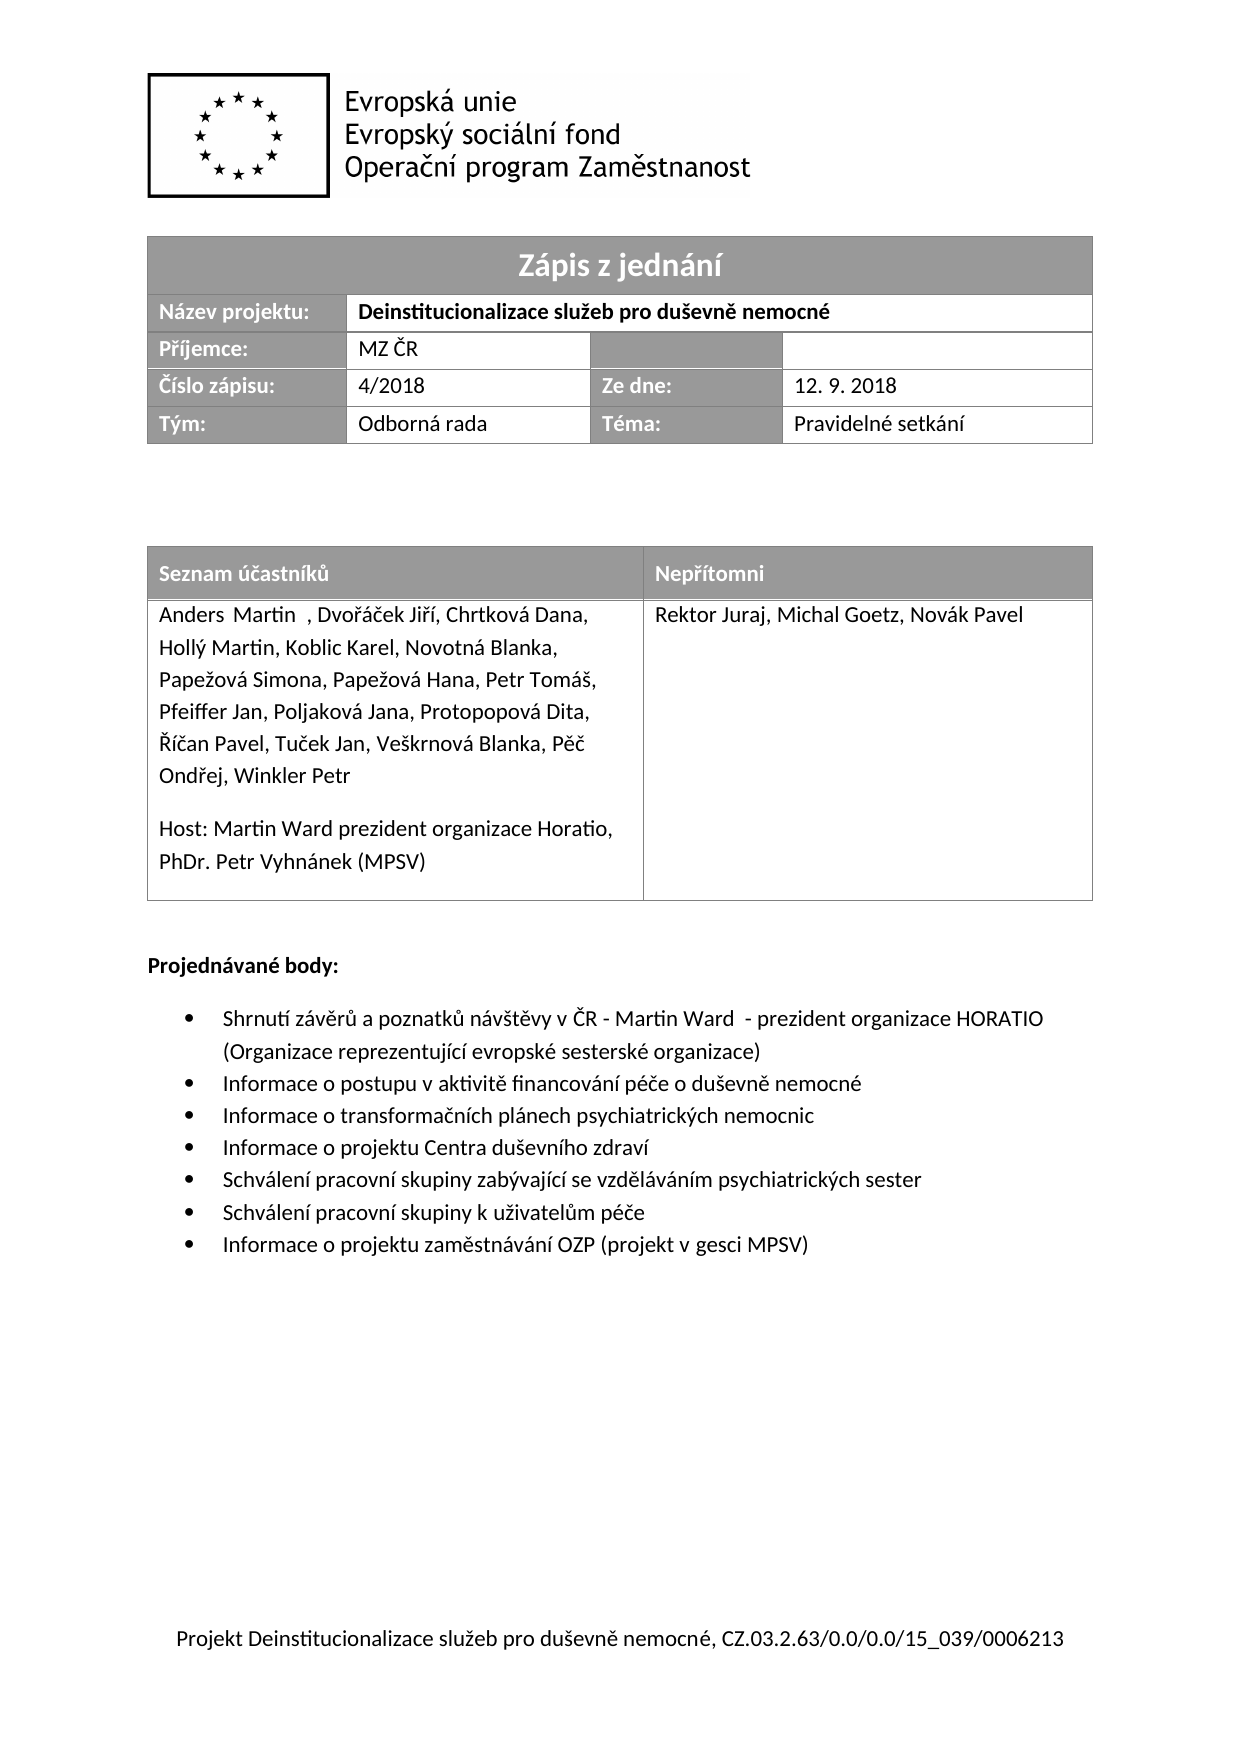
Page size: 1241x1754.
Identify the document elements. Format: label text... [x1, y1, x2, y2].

table_header Zápis z jednání [148, 237, 1092, 294]
table_cell Odborná rada [347, 407, 590, 443]
list Informace o transformačních plánech psychiatrických nemocnic [185, 1101, 1092, 1129]
list Shrnutí závěrů a poznatků návštěvy v ČR - Martin Ward - prezident organizace HORATIO (Organizace reprezentující evropské sesterské organizace) [185, 1004, 1092, 1065]
table_cell Číslo zápisu: [148, 370, 346, 406]
text Projednávané body: [148, 952, 1092, 979]
table_cell [591, 333, 782, 368]
list Informace o postupu v aktivitě financování péče o duševně nemocné [185, 1069, 1092, 1097]
table_cell 4/2018 [347, 370, 590, 406]
table_cell Tým: [148, 407, 346, 443]
list Informace o projektu Centra duševního zdraví [185, 1133, 1092, 1161]
table_header Nepřítomni [644, 547, 1092, 599]
picture [147, 73, 751, 198]
table_cell [783, 333, 1092, 368]
table_cell Ze dne: [591, 370, 782, 406]
table_cell Pravidelné setkání [783, 407, 1092, 443]
table_cell Anders Martin , Dvořáček Jiří, Chrtková Dana, Hollý Martin, Koblic Karel, Novotná Blanka, Papežová Simona, Papežová Hana, Petr Tomáš, Pfeiffer Jan, Poljaková Jana, Protopopová Dita, Říčan Pavel, Tuček Jan, Veškrnová Blanka, Pěč Ondřej, Winkler Petr Host: Martin Ward prezident organizace Horatio, PhDr. Petr Vyhnánek (MPSV) [148, 601, 643, 899]
table_cell Rektor Juraj, Michal Goetz, Novák Pavel [644, 601, 1092, 899]
table_cell Název projektu: [148, 295, 346, 331]
list Schválení pracovní skupiny k uživatelům péče [185, 1198, 1092, 1226]
table_cell Téma: [591, 407, 782, 443]
list Schválení pracovní skupiny zabývající se vzděláváním psychiatrických sester [185, 1166, 1092, 1193]
table_header Seznam účastníků [148, 547, 643, 599]
list Informace o projektu zaměstnávání OZP (projekt v gesci MPSV) [185, 1230, 1092, 1258]
table_cell Příjemce: [148, 333, 346, 368]
table_cell Deinstitucionalizace služeb pro duševně nemocné [347, 295, 1092, 331]
table_cell MZ ČR [347, 333, 590, 368]
table_cell 12. 9. 2018 [783, 370, 1092, 406]
